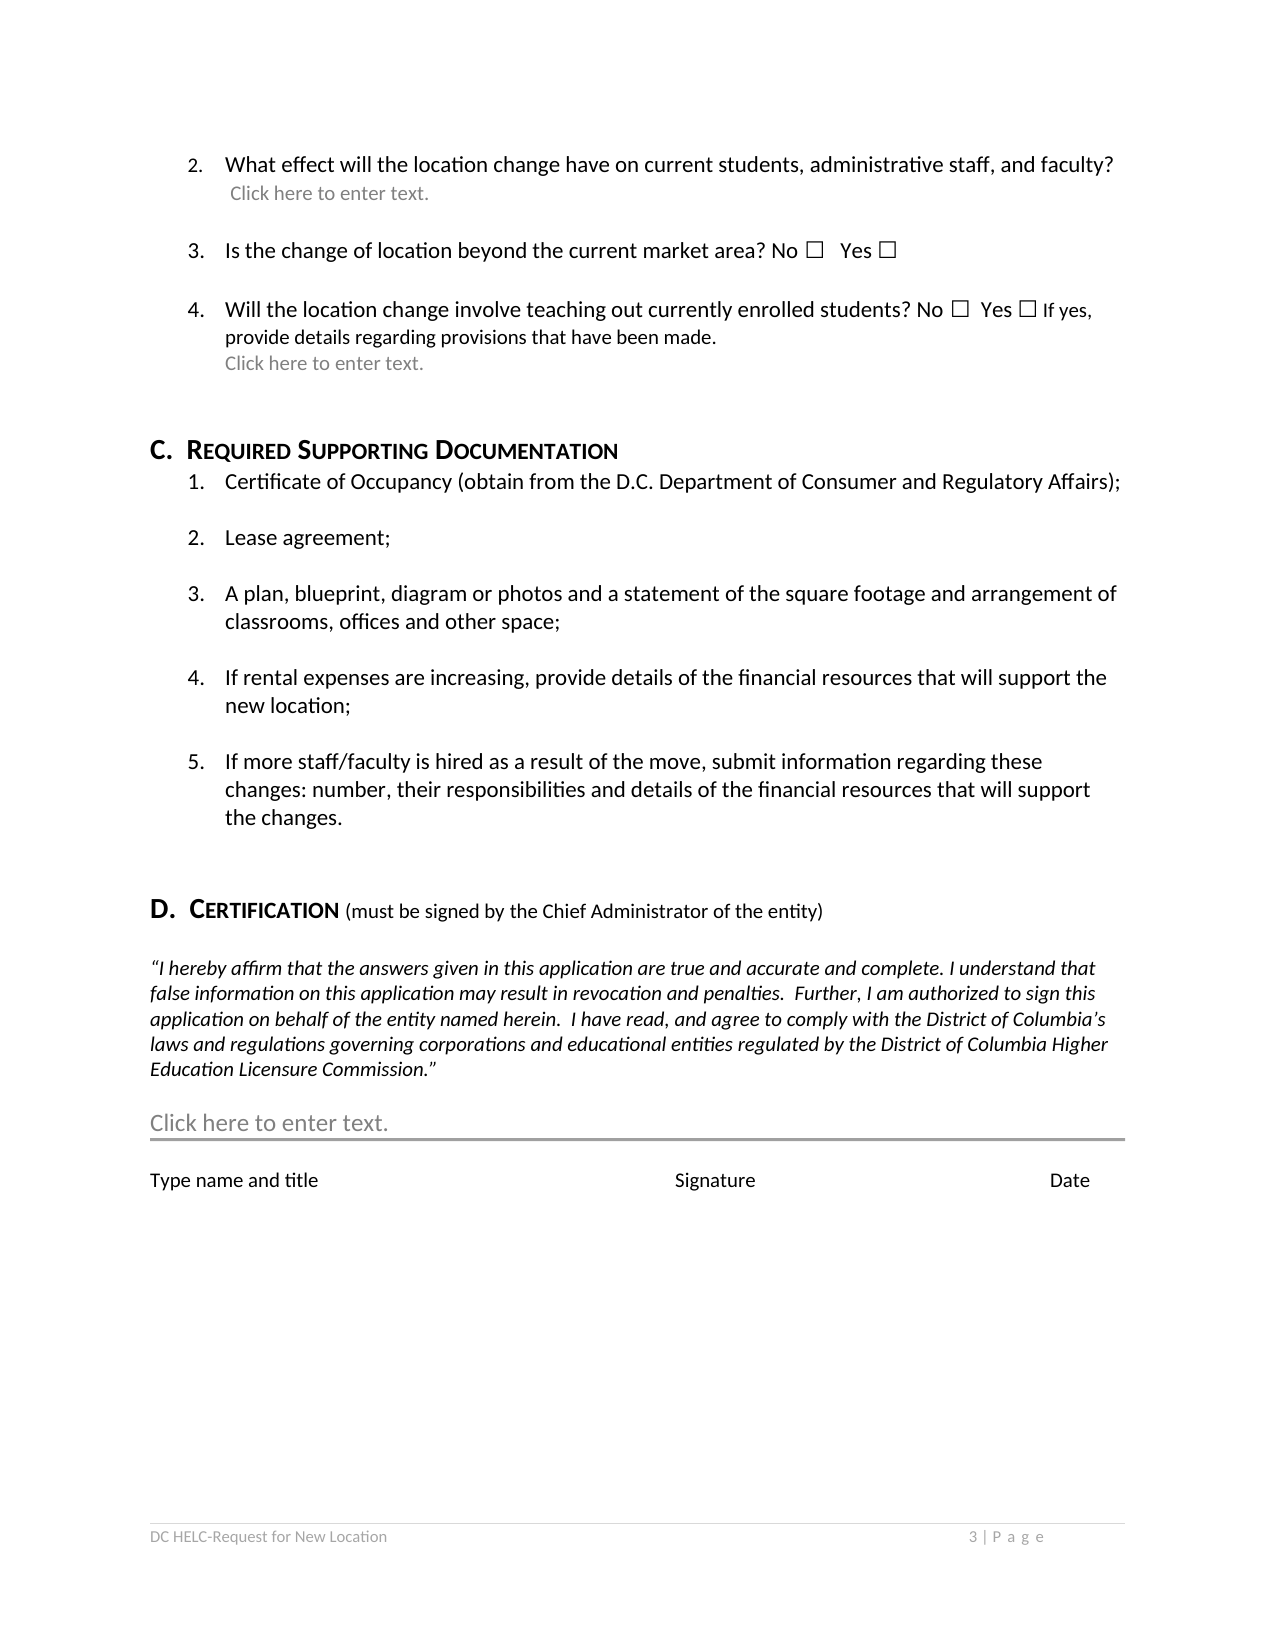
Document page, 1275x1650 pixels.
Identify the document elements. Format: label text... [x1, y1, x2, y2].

text D. Certification (must be signed by the Chief Administrator of the entity) [150, 891, 1125, 926]
text “I hereby affirm that the answers given in this application are true and accurate and complete. I understand that false information on this application may result in revocation and penalties. Further, I am authorized to sign this application on behalf of the entity named herein. I have read, and agree to comply with the District of Columbia’s laws and regulations governing corporations and educational entities regulated by the District of Columbia Higher Education Licensure Commission.” [150, 955, 1125, 1082]
text Type name and title Signature Date [150, 1167, 1125, 1192]
list Is the change of location beyond the current market area? No Yes [187, 234, 1125, 265]
list What effect will the location change have on current students, administrative staff, and faculty? [187, 150, 1125, 178]
list If more staff/faculty is hired as a result of the move, submit information regarding these changes: number, their responsibilities and details of the financial resources that will support the changes. [187, 747, 1125, 831]
list Will the location change involve teaching out currently enrolled students? No Yes If yes, provide details regarding provisions that have been made. [187, 293, 1125, 350]
list If rental expenses are increasing, provide details of the financial resources that will support the new location; [187, 663, 1125, 719]
list A plan, blueprint, diagram or photos and a statement of the square footage and arrangement of classrooms, offices and other space; [187, 579, 1125, 635]
list Certificate of Occupancy (obtain from the D.C. Department of Consumer and Regulatory Affairs); [187, 467, 1125, 495]
text C. Required Supporting Documentation [150, 431, 1125, 467]
list Lease agreement; [187, 523, 1125, 551]
